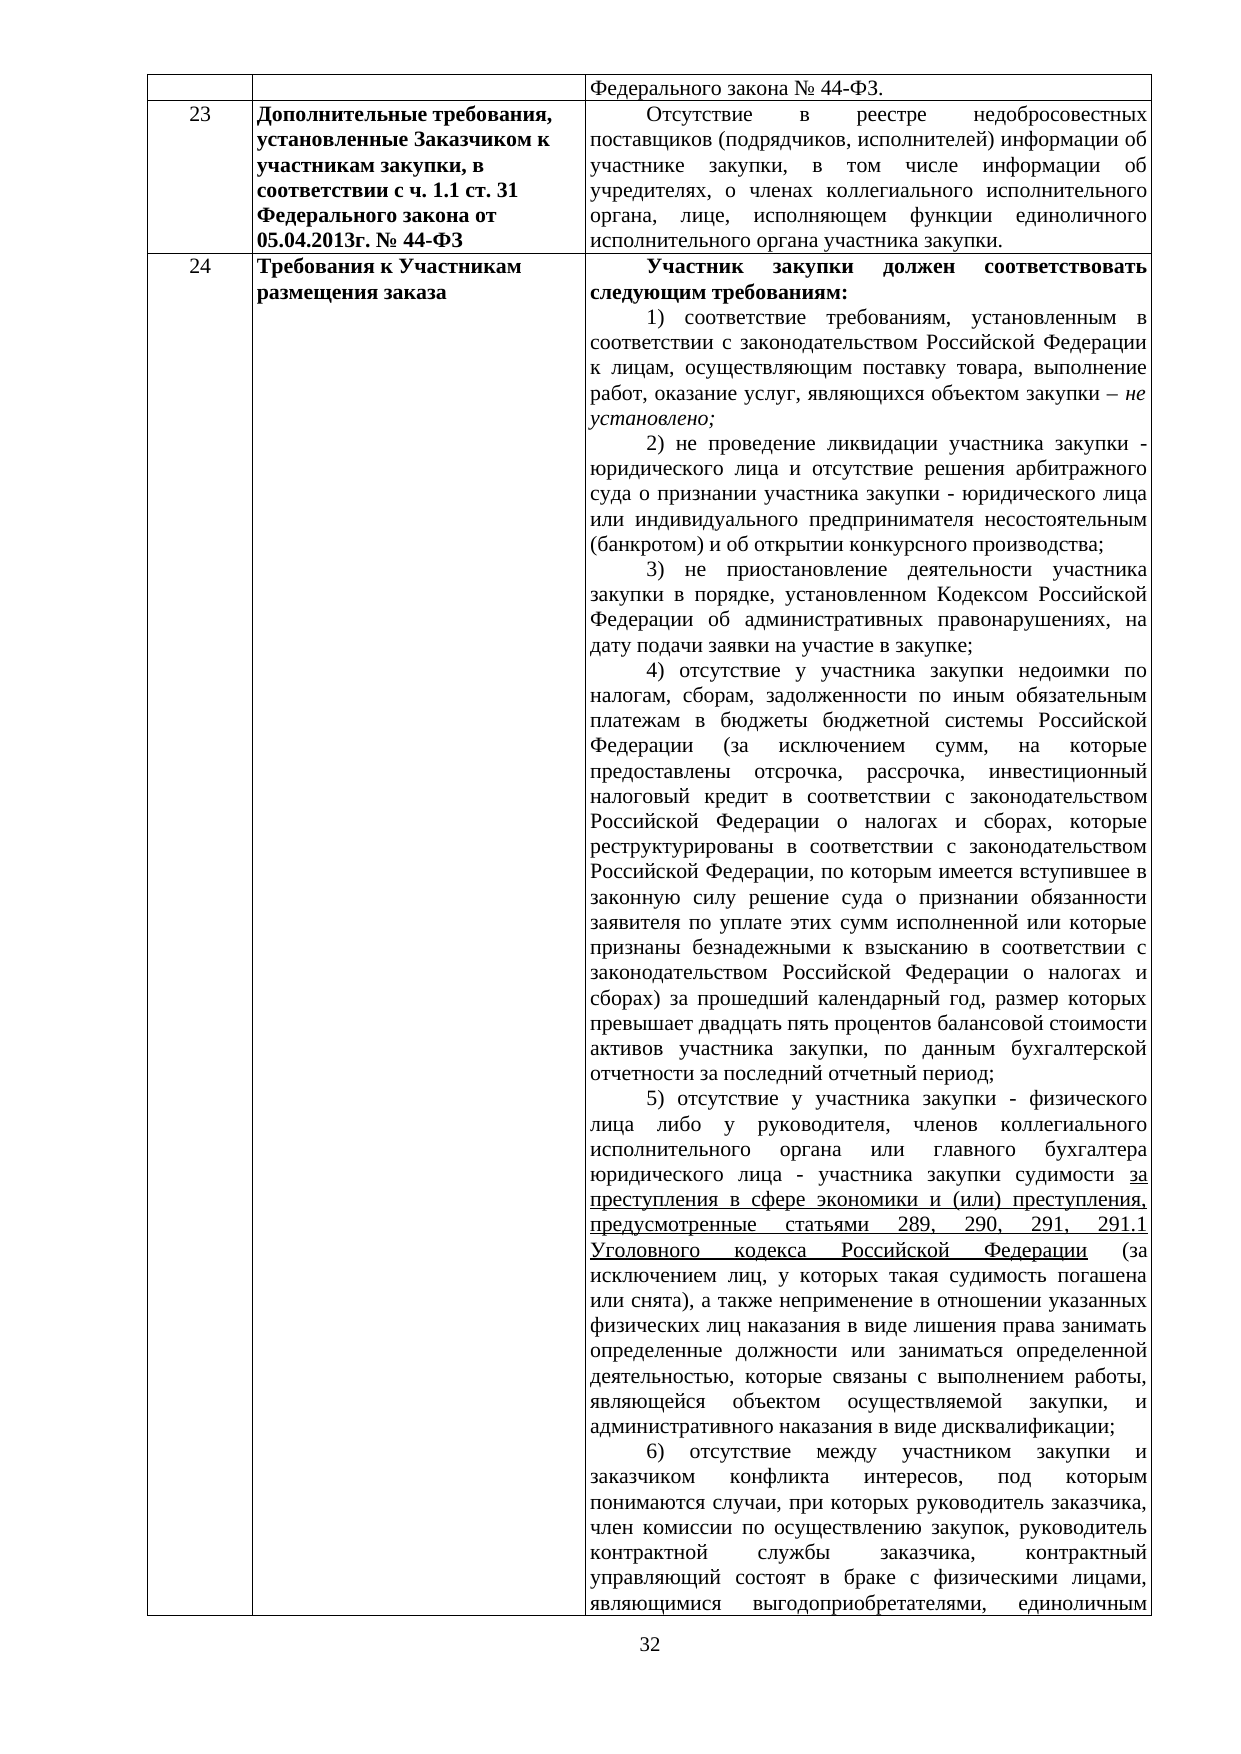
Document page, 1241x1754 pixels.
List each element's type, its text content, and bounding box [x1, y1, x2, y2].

table_cell Отсутствие в реестре недобросовестных поставщиков (подрядчиков, исполнителей) информации об участнике закупки, в том числе информации об учредителях, о членах коллегиального исполнительного органа, лице, исполняющем функции единоличного исполнительного органа участника закупки. [586, 101, 1151, 252]
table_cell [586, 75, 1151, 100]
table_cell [586, 254, 1151, 1615]
table_cell Дополнительные требования, установленные Заказчиком к участникам закупки, в соответствии с ч. 1.1 ст. 31 Федерального закона от 05.04.2013г. № 44-ФЗ [253, 101, 585, 252]
table_cell 24 [148, 254, 252, 1615]
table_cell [253, 254, 585, 1615]
table_cell 23 [148, 101, 252, 252]
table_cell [253, 75, 585, 100]
table_cell 22 [148, 75, 252, 100]
